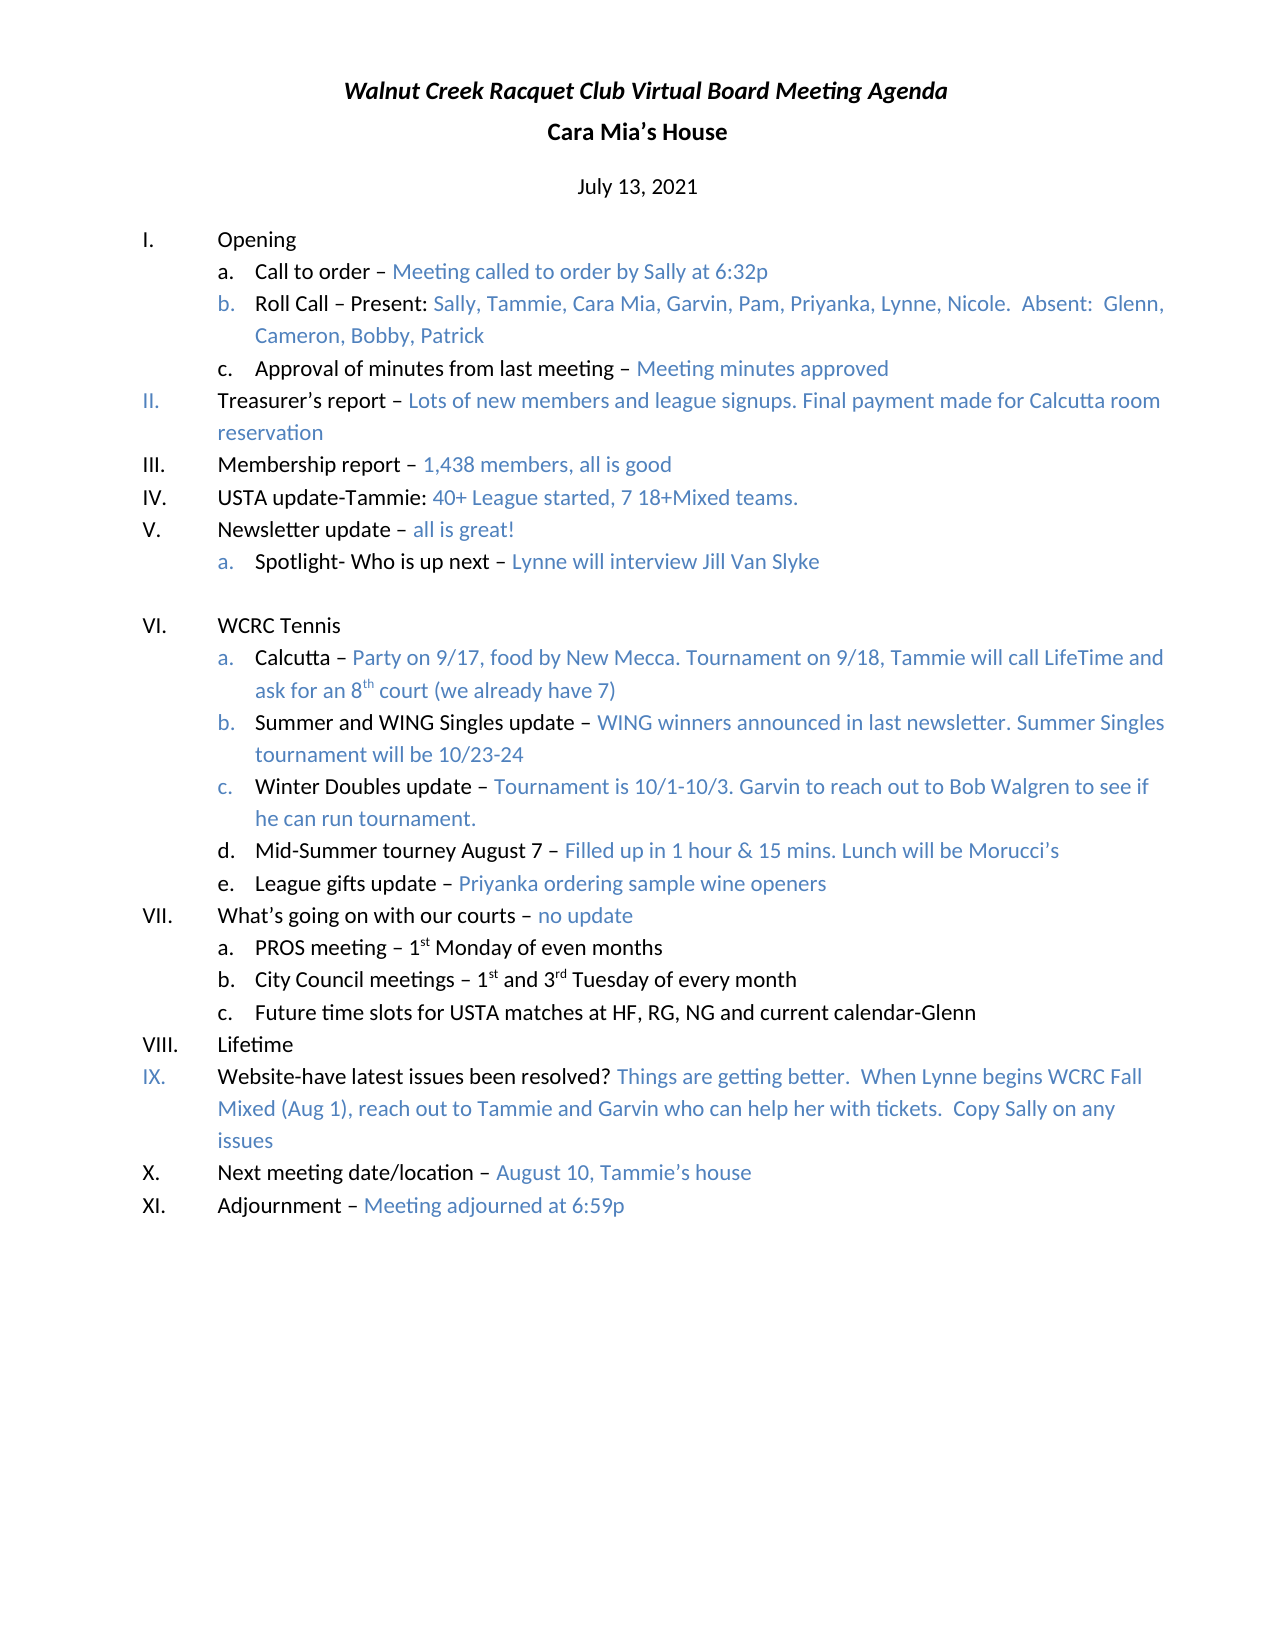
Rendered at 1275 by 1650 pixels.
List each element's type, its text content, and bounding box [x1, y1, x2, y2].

list City Council meetings – 1st and 3rd Tuesday of every month [217, 965, 1170, 993]
list Lifetime [142, 1030, 1170, 1058]
list Opening [142, 225, 1170, 253]
list USTA update-Tammie: 40+ League started, 7 18+Mixed teams. [142, 483, 1170, 511]
list Approval of minutes from last meeting – Meeting minutes approved [217, 354, 1170, 382]
list Website-have latest issues been resolved? Things are getting better. When Lynne begins WCRC Fall Mixed (Aug 1), reach out to Tammie and Garvin who can help her with tickets. Copy Sally on any issues [142, 1062, 1170, 1154]
list Treasurer’s report – Lots of new members and league signups. Final payment made for Calcutta room reservation [142, 386, 1170, 446]
list Calcutta – Party on 9/17, food by New Mecca. Tournament on 9/18, Tammie will call LifeTime and ask for an 8th court (we already have 7) [217, 643, 1170, 704]
list Winter Doubles update – Tournament is 10/1-10/3. Garvin to reach out to Bob Walgren to see if he can run tournament. [217, 772, 1170, 832]
list Mid-Summer tourney August 7 – Filled up in 1 hour & 15 mins. Lunch will be Morucci’s [217, 837, 1170, 865]
list What’s going on with our courts – no update [142, 901, 1170, 929]
list Roll Call – Present: Sally, Tammie, Cara Mia, Garvin, Pam, Priyanka, Lynne, Nicole. Absent: Glenn, Cameron, Bobby, Patrick [217, 289, 1170, 350]
list Membership report – 1,438 members, all is good [142, 450, 1170, 478]
list Adjournment – Meeting adjourned at 6:59p [142, 1191, 1170, 1219]
list Newsletter update – all is great! [142, 515, 1170, 543]
list Summer and WING Singles update – WING winners announced in last newsletter. Summer Singles tournament will be 10/23-24 [217, 708, 1170, 768]
list Call to order – Meeting called to order by Sally at 6:32p [217, 257, 1170, 285]
text July 13, 2021 [105, 172, 1170, 200]
list Spotlight- Who is up next – Lynne will interview Jill Van Slyke [217, 547, 1170, 575]
list WCRC Tennis [142, 611, 1170, 639]
list Future time slots for USTA matches at HF, RG, NG and current calendar-Glenn [217, 998, 1170, 1026]
list Next meeting date/location – August 10, Tammie’s house [142, 1158, 1170, 1187]
list League gifts update – Priyanka ordering sample wine openers [217, 869, 1170, 897]
text Cara Mia’s House [105, 116, 1170, 147]
list PROS meeting – 1st Monday of even months [217, 933, 1170, 961]
subtitle Walnut Creek Racquet Club Virtual Board Meeting Agenda [124, 75, 1170, 106]
